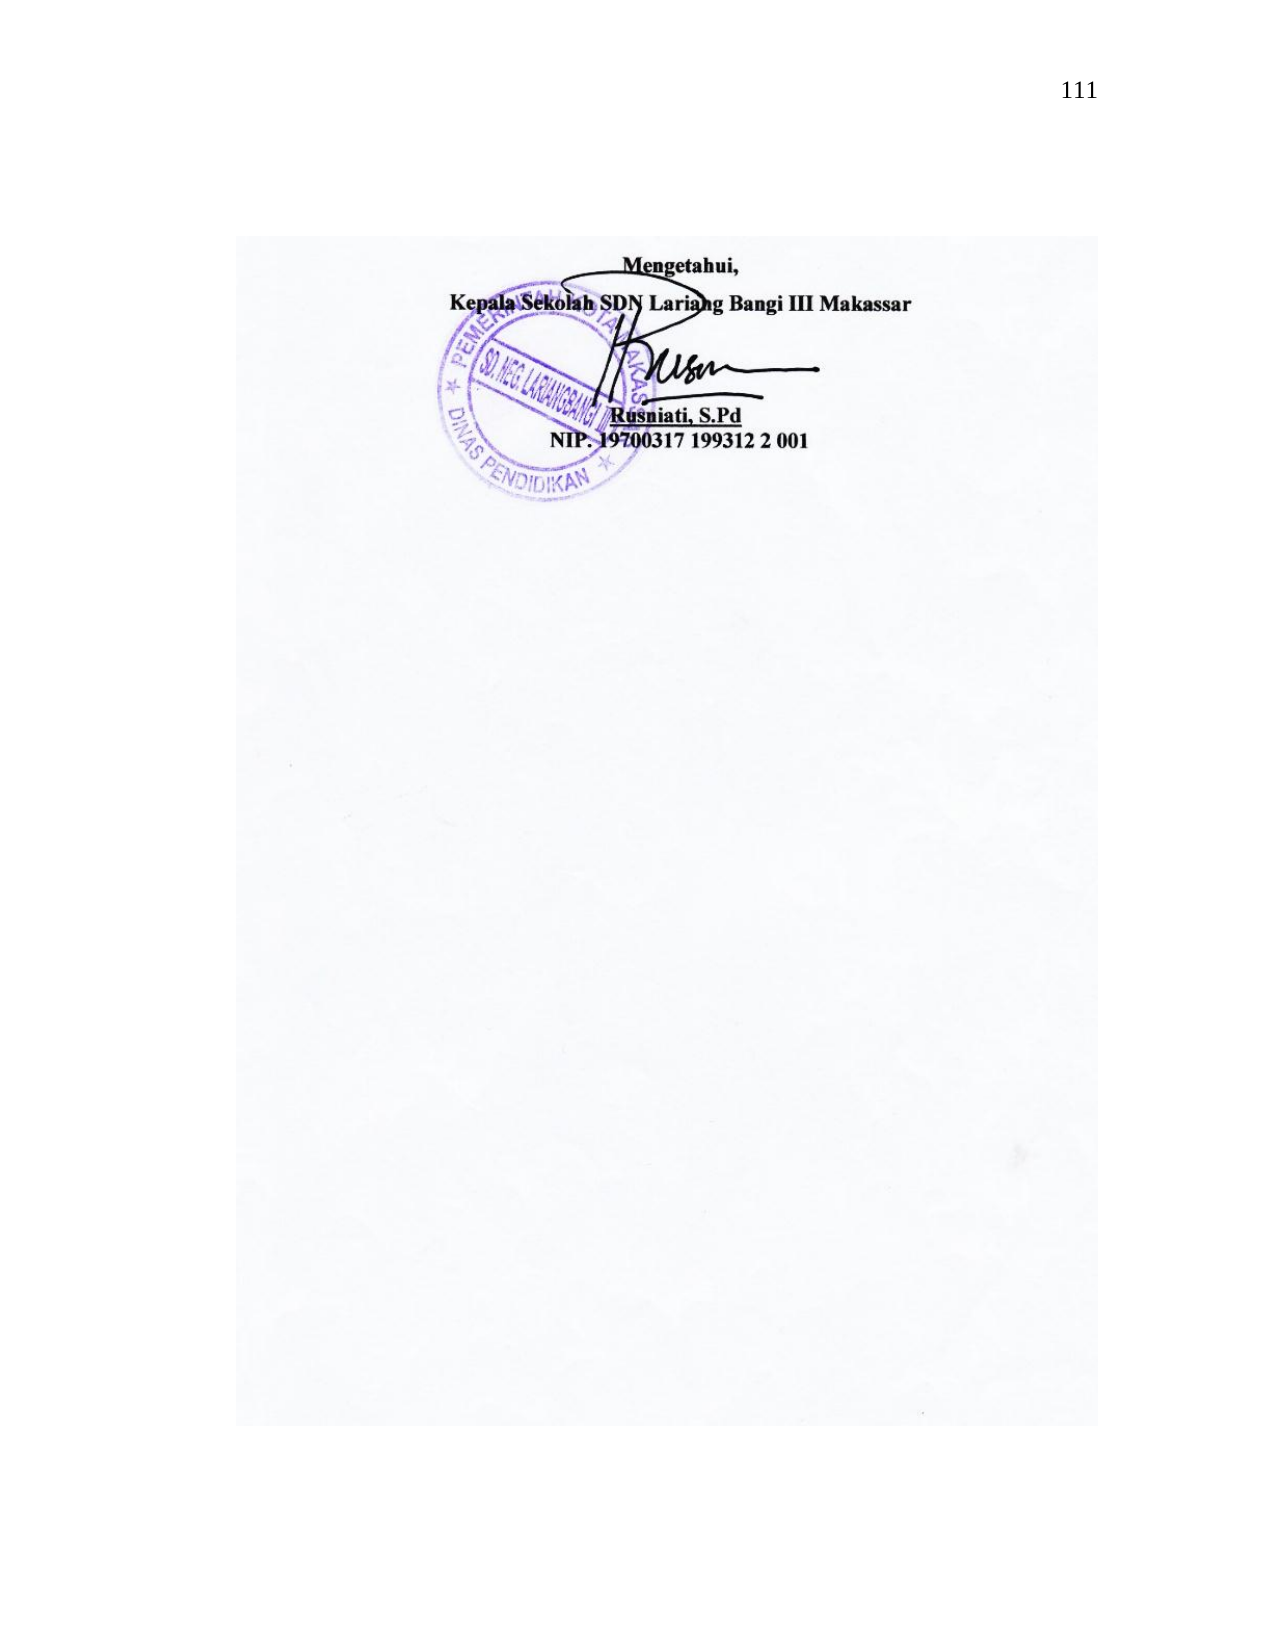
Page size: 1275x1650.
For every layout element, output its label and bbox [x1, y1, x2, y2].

picture [236, 236, 1098, 1426]
